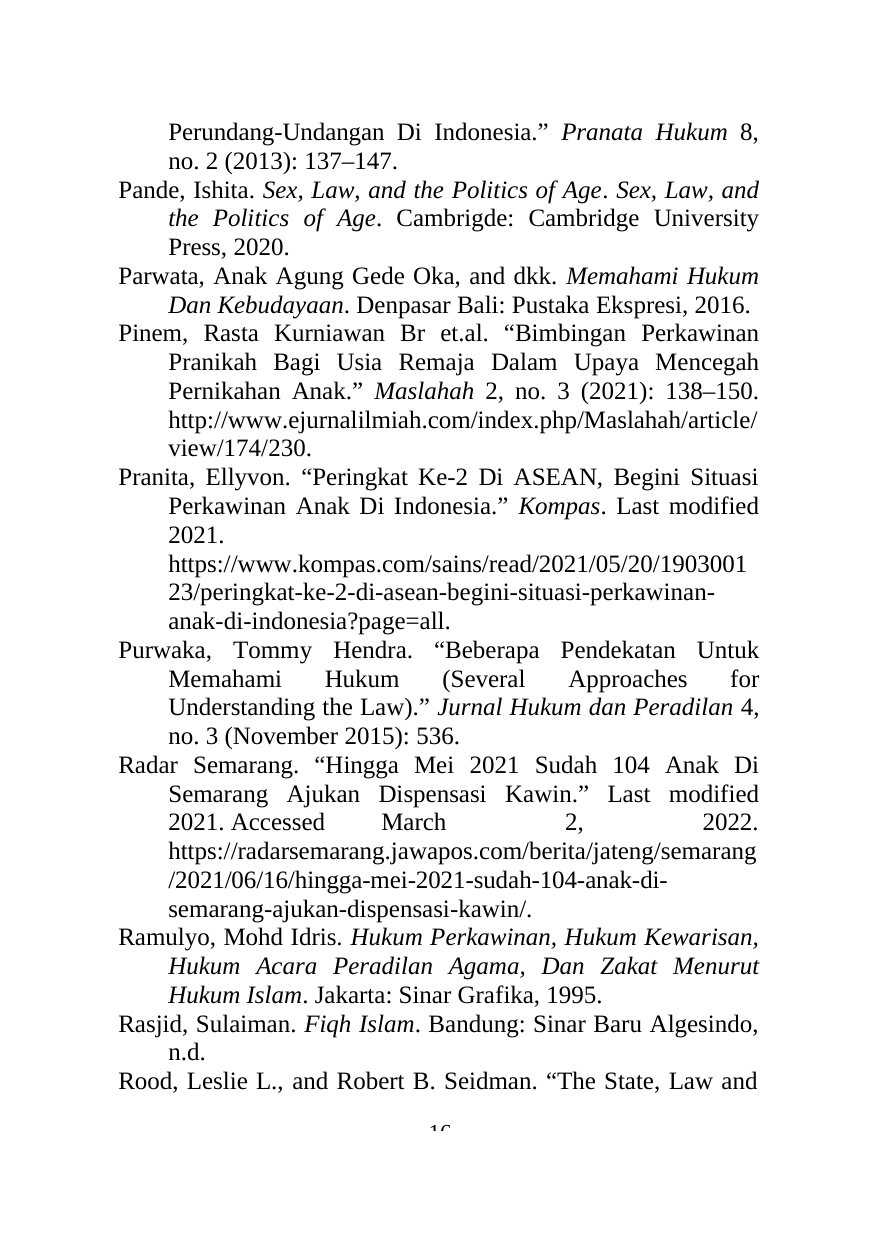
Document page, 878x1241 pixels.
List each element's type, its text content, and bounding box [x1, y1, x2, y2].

text Purwaka, Tommy Hendra. “Beberapa Pendekatan Untuk Memahami Hukum (Several Approaches for Understanding the Law).” Jurnal Hukum dan Peradilan 4, no. 3 (November 2015): 536. [118, 635, 759, 750]
text Pranita, Ellyvon. “Peringkat Ke-2 Di ASEAN, Begini Situasi Perkawinan Anak Di Indonesia.” Kompas. Last modified 2021. [118, 462, 759, 549]
text Parwata, Anak Agung Gede Oka, and dkk. Memahami Hukum Dan Kebudayaan. Denpasar Bali: Pustaka Ekspresi, 2016. [118, 261, 759, 318]
text Rasjid, Sulaiman. Fiqh Islam. Bandung: Sinar Baru Algesindo, n.d. [118, 1009, 759, 1066]
text https://www.kompas.com/sains/read/2021/05/20/1903001 23/peringkat-ke-2-di-asean-begini-situasi-perkawinan- anak-di-indonesia?page=all. [168, 549, 747, 635]
text Pande, Ishita. Sex, Law, and the Politics of Age. Sex, Law, and the Politics of Age. Cambrigde: Cambridge University Press, 2020. [118, 175, 759, 261]
text Ramulyo, Mohd Idris. Hukum Perkawinan, Hukum Kewarisan, Hukum Acara Peradilan Agama, Dan Zakat Menurut Hukum Islam. Jakarta: Sinar Grafika, 1995. [118, 922, 759, 1009]
text Rood, Leslie L., and Robert B. Seidman. “The State, Law and [118, 1066, 829, 1095]
text Pinem, Rasta Kurniawan Br et.al. “Bimbingan Perkawinan Pranikah Bagi Usia Remaja Dalam Upaya Mencegah Pernikahan Anak.” Maslahah 2, no. 3 (2021): 138–150. http://www.ejurnalilmiah.com/index.php/Maslahah/article/ view/174/230. [118, 318, 759, 462]
text https://radarsemarang.jawapos.com/berita/jateng/semarang [168, 836, 829, 865]
text Radar Semarang. “Hingga Mei 2021 Sudah 104 Anak Di Semarang Ajukan Dispensasi Kawin.” Last modified 2021. Accessed March 2, 2022. [118, 750, 759, 836]
text /2021/06/16/hingga-mei-2021-sudah-104-anak-di- semarang-ajukan-dispensasi-kawin/. [168, 865, 672, 922]
text Perundang-Undangan Di Indonesia.” Pranata Hukum 8, no. 2 (2013): 137–147. [168, 117, 759, 175]
